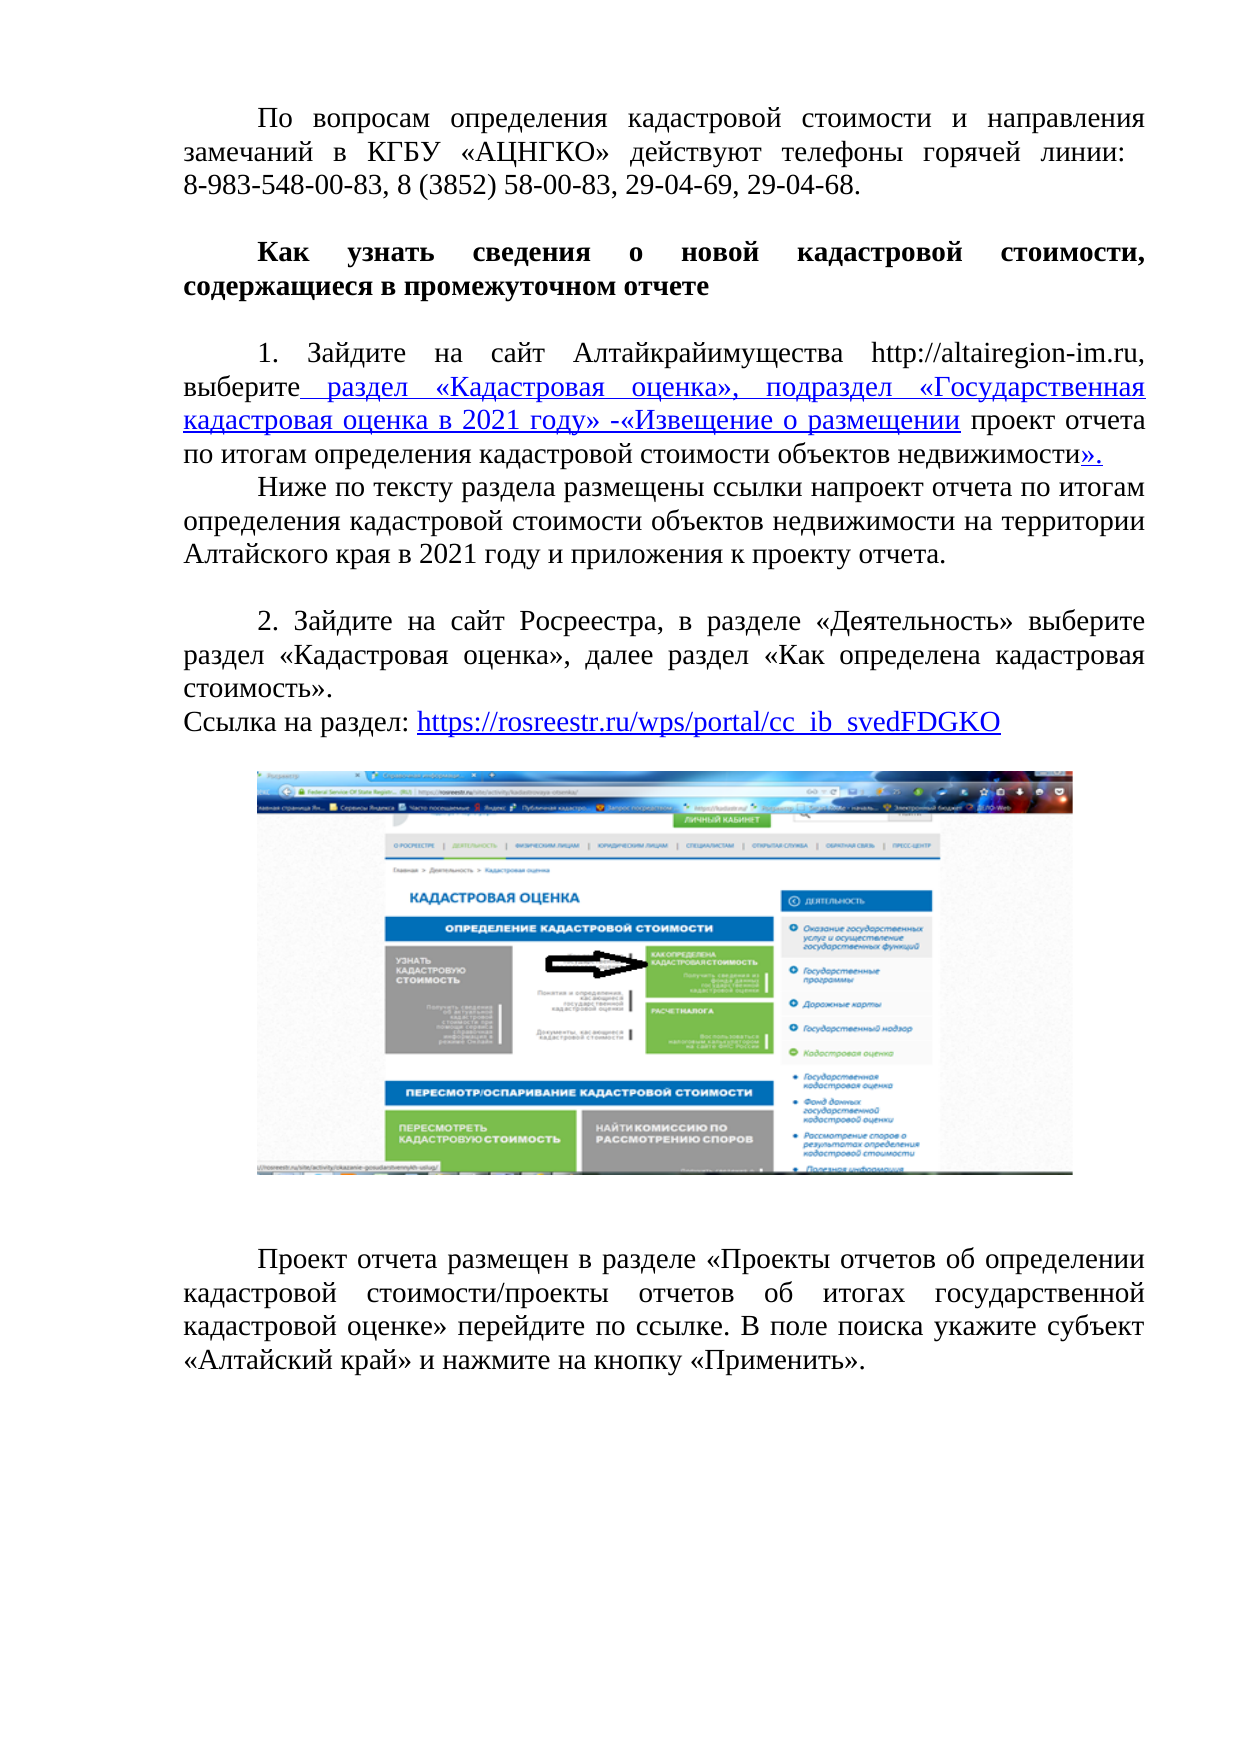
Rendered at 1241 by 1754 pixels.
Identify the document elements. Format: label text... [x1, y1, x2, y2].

list 2. Зайдите на сайт Росреестра, в разделе «Деятельность» выберите раздел «Кадастровая оценка», далее раздел «Как определена кадастровая стоимость». [183, 603, 1146, 704]
list Ссылка на раздел: https://rosreestr.ru/wps/portal/cc_ib_svedFDGKO [183, 704, 1146, 738]
list Ниже по тексту раздела размещены ссылки напроект отчета по итогам определения кадастровой стоимости объектов недвижимости на территории Алтайского края в 2021 году и приложения к проекту отчета. [183, 469, 1146, 570]
text Как узнать сведения о новой кадастровой стоимости, содержащиеся в промежуточном отчете [183, 234, 1146, 302]
list Проект отчета размещен в разделе «Проекты отчетов об определении кадастровой стоимости/проекты отчетов об итогах государственной кадастровой оценке» перейдите по ссылке. В поле поиска укажите субъект «Алтайский край» и нажмите на кнопку «Применить». [183, 1241, 1146, 1376]
picture [257, 771, 1073, 1175]
list По вопросам определения кадастровой стоимости и направления замечаний в КГБУ «АЦНГКО» действуют телефоны горячей линии: 8-983-548-00-83, 8 (3852) 58-00-83, 29-04-69, 29-04-68. [183, 100, 1146, 201]
list 1. Зайдите на сайт Алтайкрайимущества http://altairegion-im.ru, выберите раздел «Кадастровая оценка», подраздел «Государственная кадастровая оценка в 2021 году» -«Извещение о размещении проект отчета по итогам определения кадастровой стоимости объектов недвижимости». [183, 335, 1146, 469]
